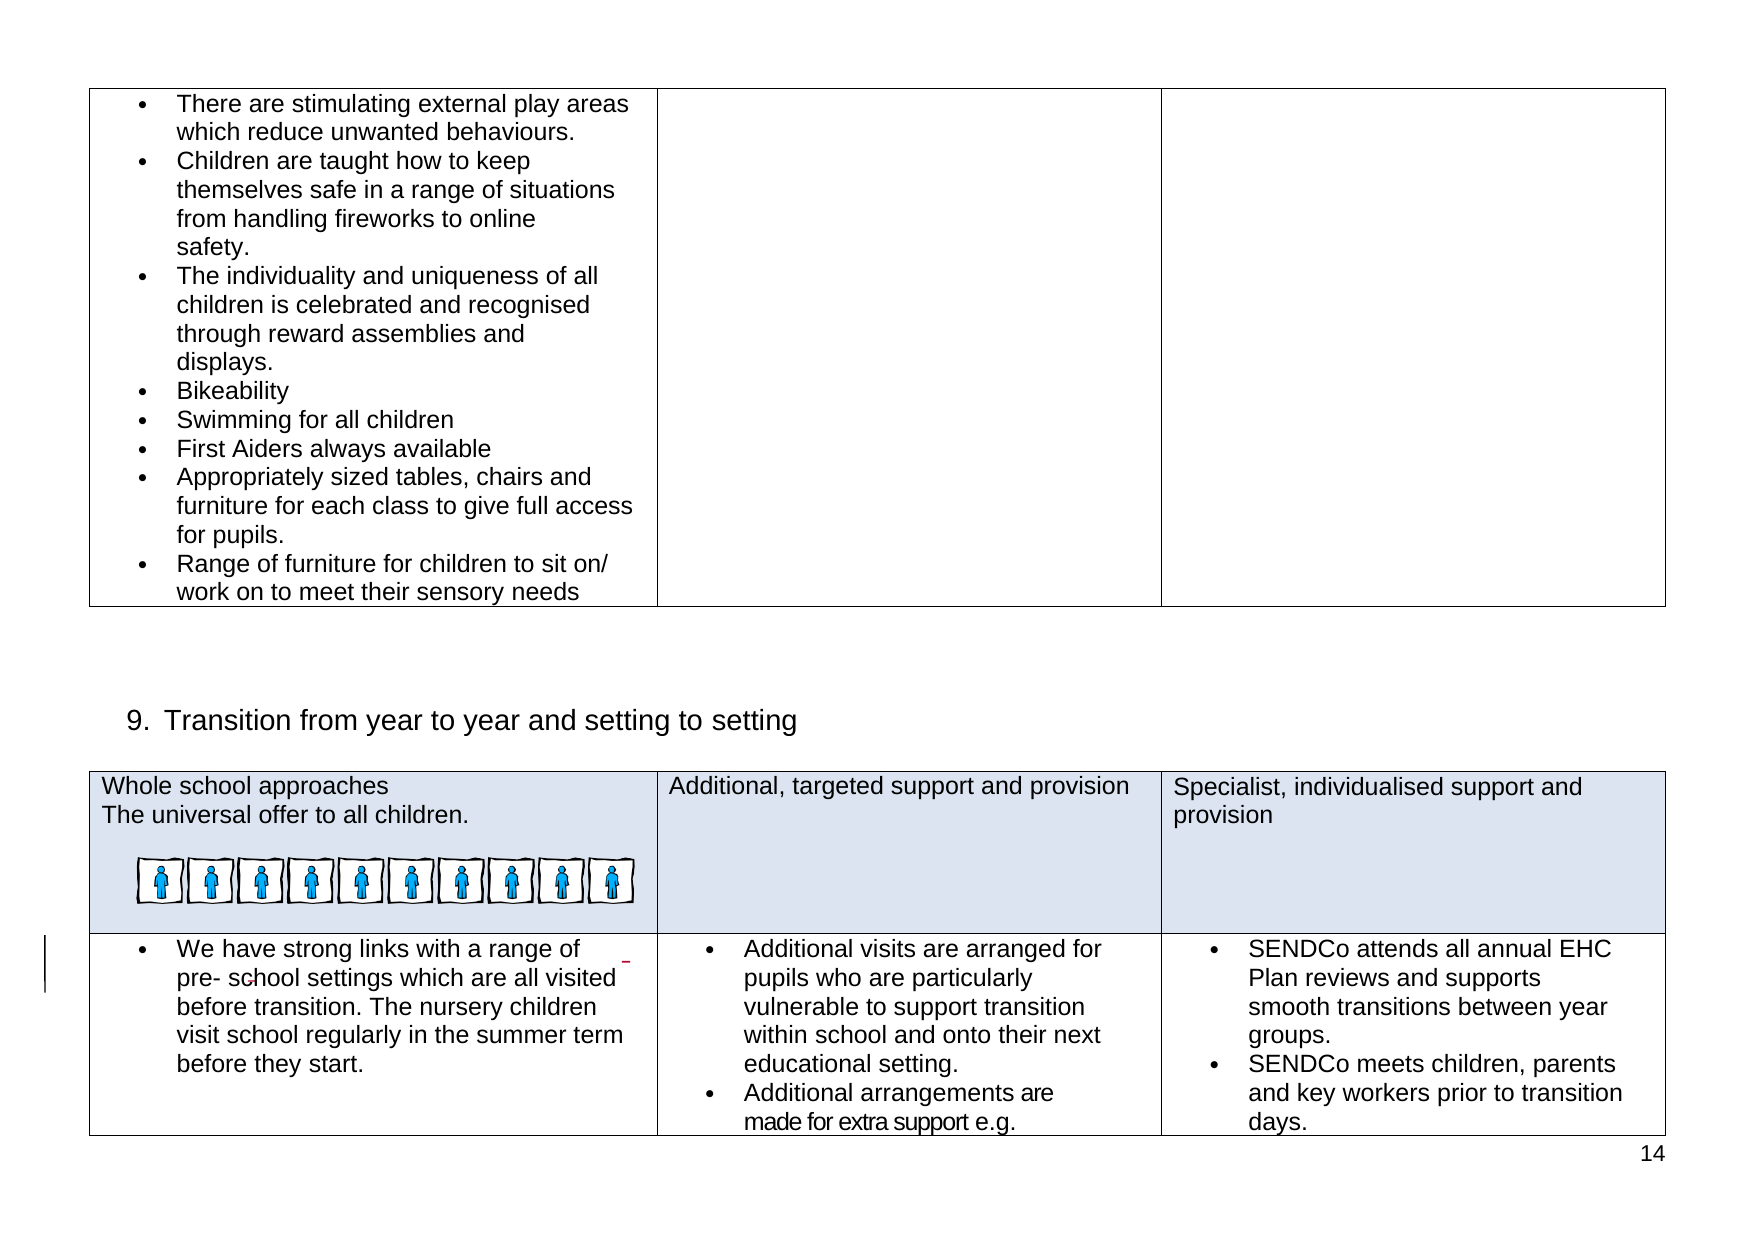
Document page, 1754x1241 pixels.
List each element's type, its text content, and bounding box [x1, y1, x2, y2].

table_header Whole school approaches The universal offer to all children. [90, 772, 657, 933]
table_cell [90, 934, 657, 1135]
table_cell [1162, 934, 1665, 1135]
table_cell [658, 934, 1161, 1135]
table_header Specialist, individualised support and provision [1162, 772, 1665, 933]
picture [136, 857, 635, 904]
table_header Additional, targeted support and provision [658, 772, 1161, 933]
list Transition from year to year and setting to setting [126, 703, 1677, 737]
table_header [658, 89, 1161, 606]
table_header [1162, 89, 1665, 606]
table_header There are stimulating external play areas which reduce unwanted behaviours. Children are taught how to keep themselves safe in a range of situations from handling fireworks to online safety. The individuality and uniqueness of all children is celebrated and recognised through reward assemblies and displays. Bikeability Swimming for all children First Aiders always available Appropriately sized tables, chairs and furniture for each class to give full access for pupils. Range of furniture for children to sit on/ work on to meet their sensory needs [90, 89, 657, 606]
